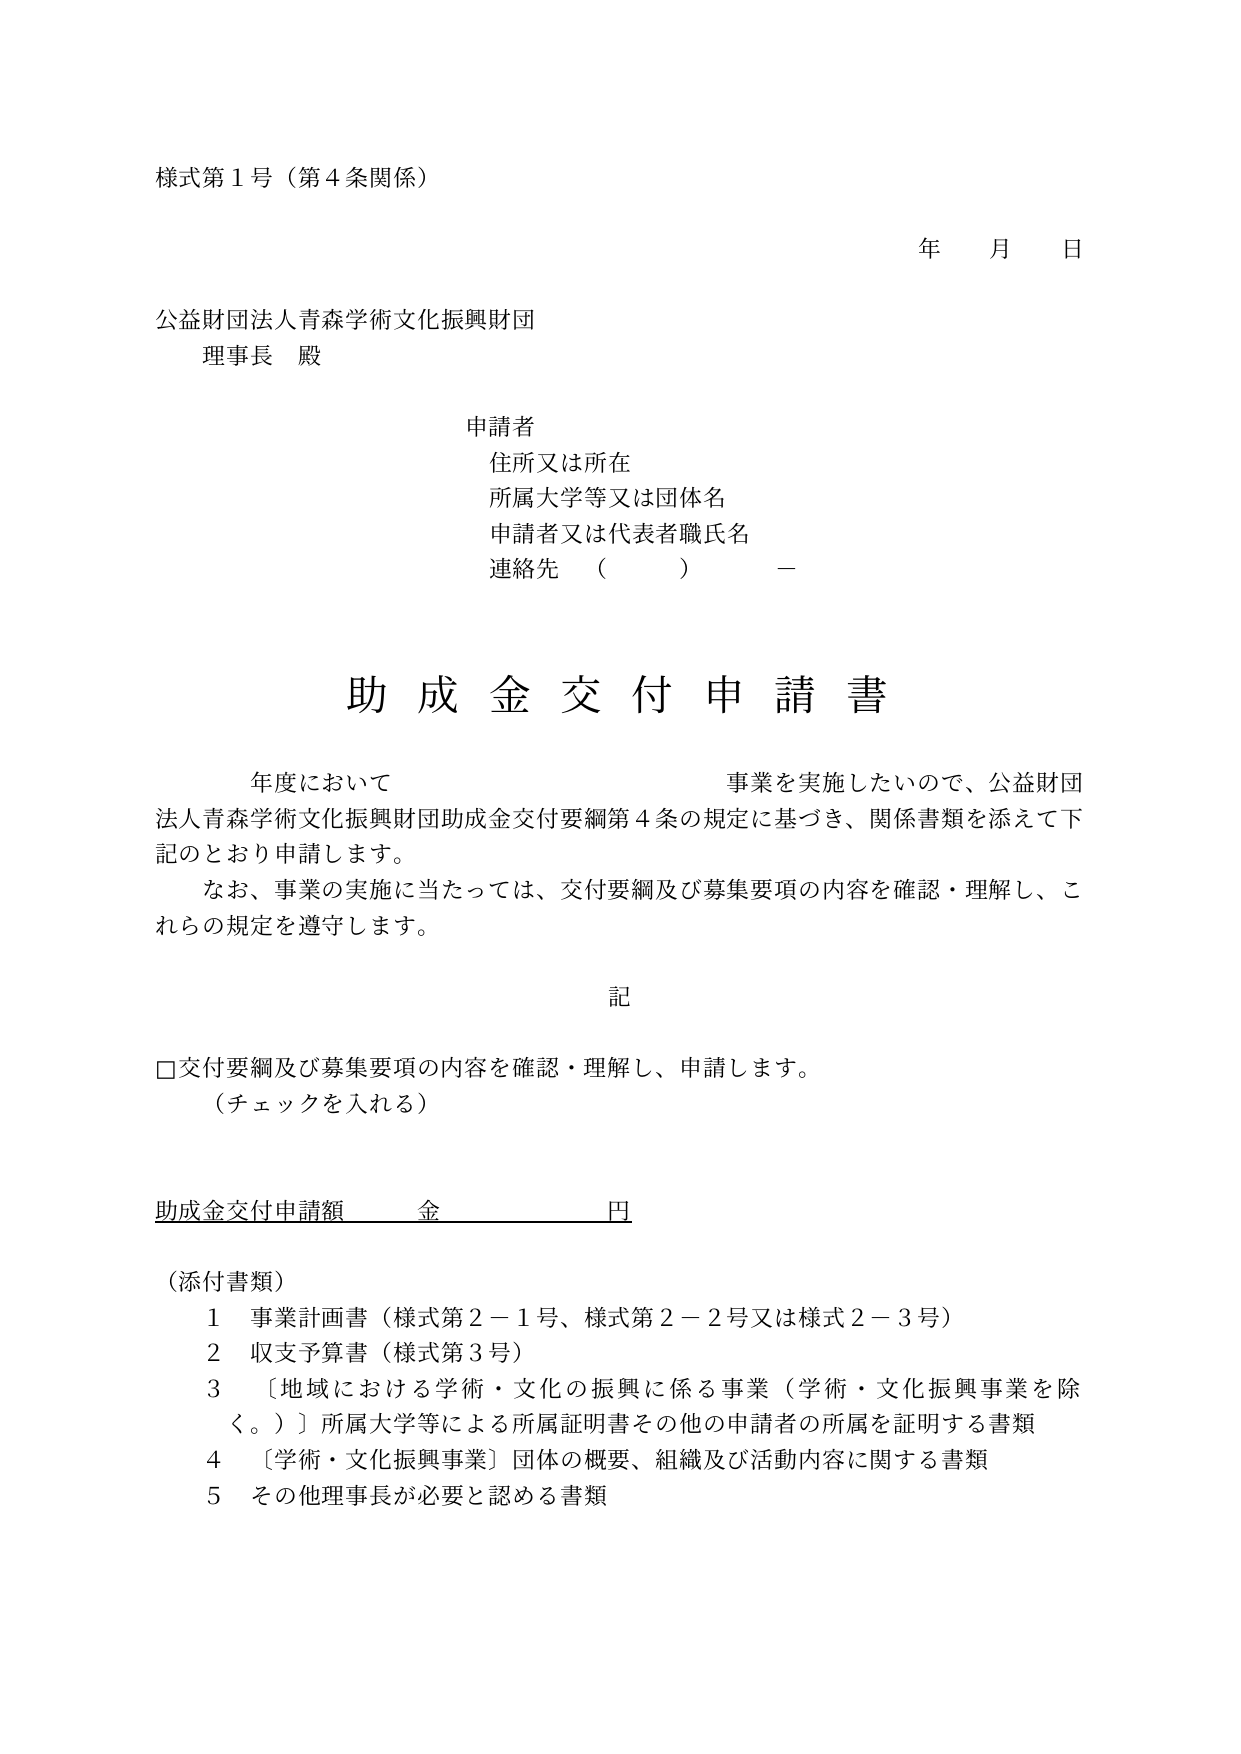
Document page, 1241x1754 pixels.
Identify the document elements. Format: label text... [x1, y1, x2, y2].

text 申請者 [442, 408, 1085, 443]
text 申請者又は代表者職氏名 [466, 514, 1085, 550]
text 様式第１号（第４条関係） [155, 158, 1085, 194]
text （チェックを入れる） [179, 1084, 1085, 1120]
text ２ 収支予算書（様式第３号） [179, 1334, 1085, 1369]
text 助成金交付申請額 金 円 [155, 1191, 1085, 1227]
text （添付書類） [155, 1263, 1085, 1298]
text なお、事業の実施に当たっては、交付要綱及び募集要項の内容を確認・理解し、これらの規定を遵守します。 [155, 871, 1085, 942]
text 住所又は所在 [466, 443, 1085, 479]
text 連絡先 （ ） － [466, 550, 1085, 586]
text 助 成 金 交 付 申 請 書 [155, 657, 1085, 728]
text ４ 〔学術・文化振興事業〕団体の概要、組織及び活動内容に関する書類 [179, 1441, 1085, 1476]
text 公益財団法人青森学術文化振興財団 [155, 301, 1085, 336]
text □交付要綱及び募集要項の内容を確認・理解し、申請します。 [155, 1049, 1085, 1084]
text 年 月 日 [155, 229, 1085, 265]
text 年度において 事業を実施したいので、公益財団法人青森学術文化振興財団助成金交付要綱第４条の規定に基づき、関係書類を添えて下記のとおり申請します。 [155, 764, 1085, 871]
text １ 事業計画書（様式第２－１号、様式第２－２号又は様式２－３号） [179, 1298, 1085, 1334]
text ５ その他理事長が必要と認める書類 [179, 1476, 1085, 1512]
text 所属大学等又は団体名 [466, 479, 1085, 514]
text 理事長 殿 [179, 336, 1085, 372]
text ３ 〔地域における学術・文化の振興に係る事業（学術・文化振興事業を除く。）〕所属大学等による所属証明書その他の申請者の所属を証明する書類 [179, 1369, 1085, 1441]
text 記 [155, 978, 1085, 1013]
